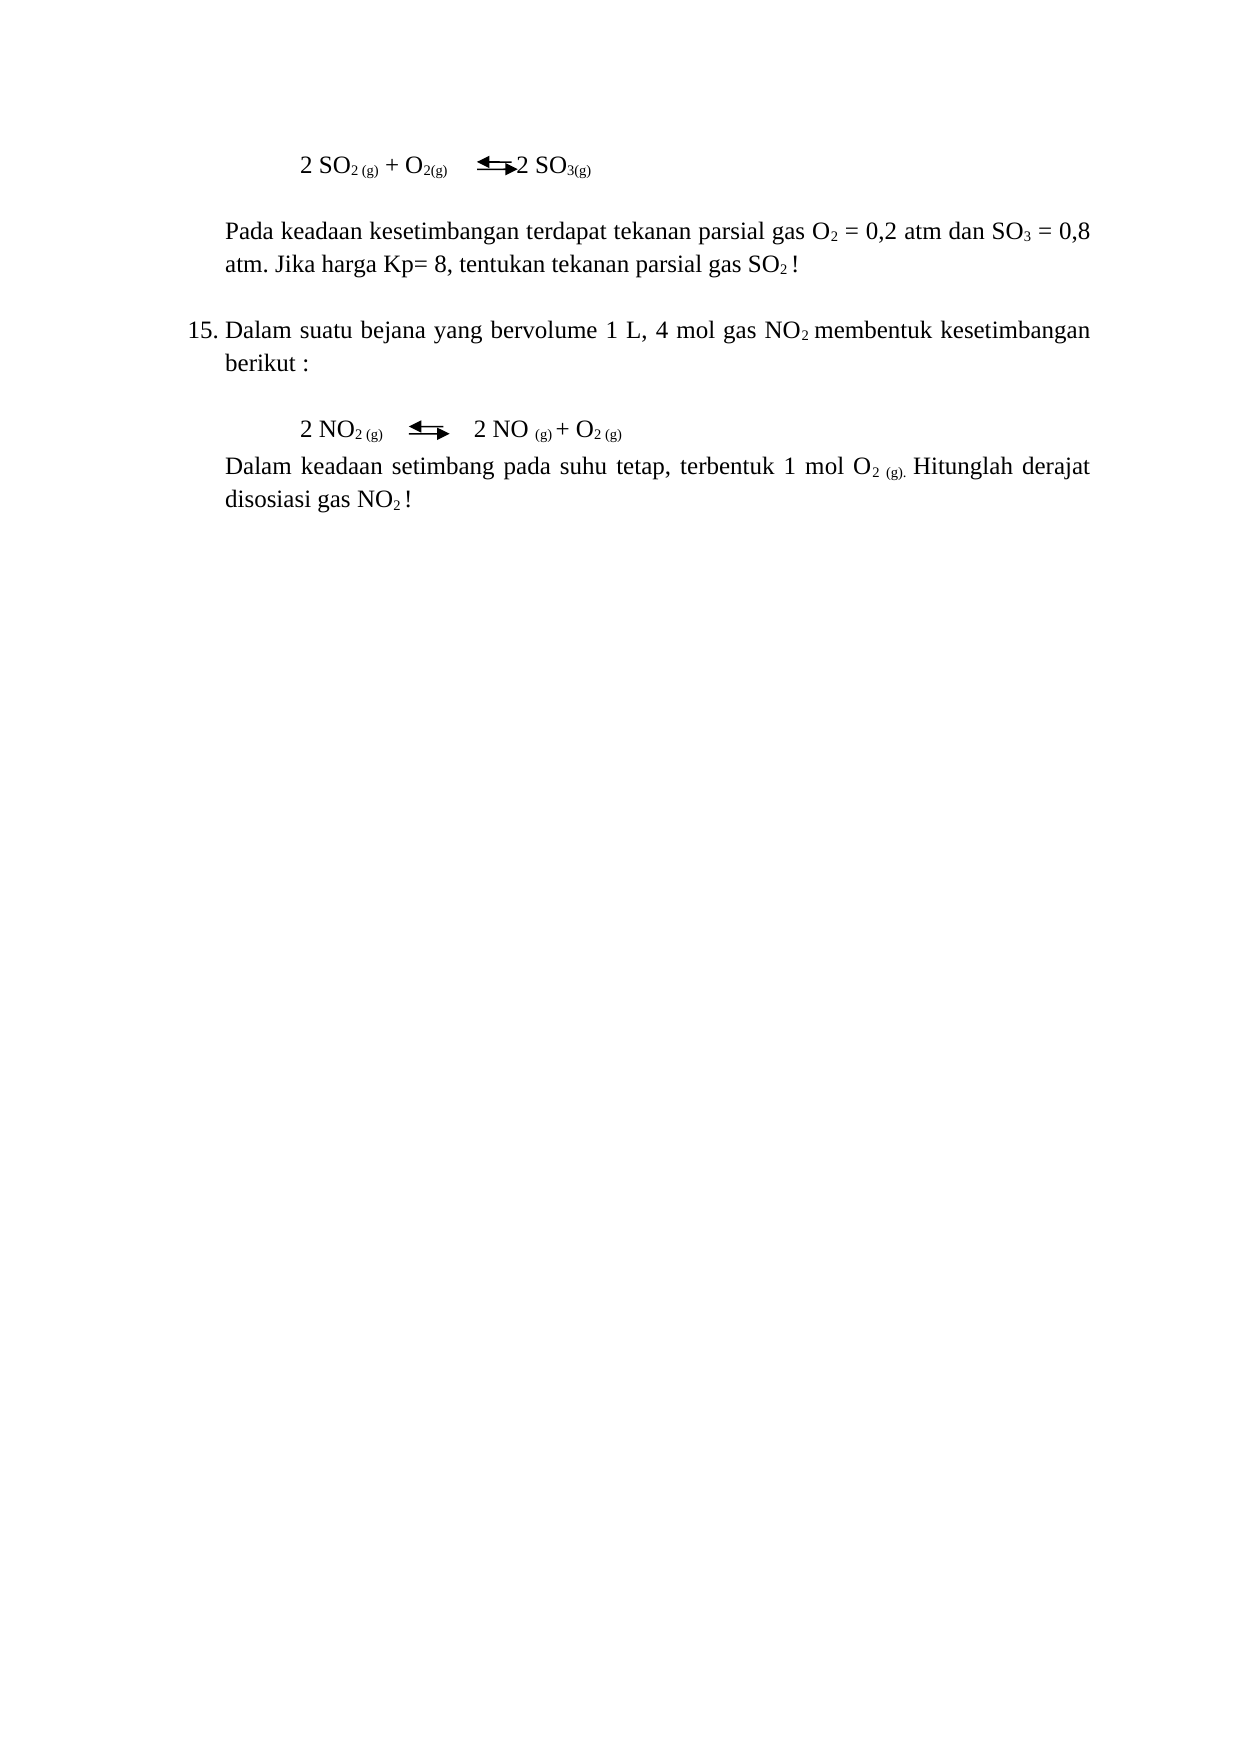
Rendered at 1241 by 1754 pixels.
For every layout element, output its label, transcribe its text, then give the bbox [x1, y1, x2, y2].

text Dalam keadaan setimbang pada suhu tetap, terbentuk 1 mol O2 (g). Hitunglah derajat disosiasi gas NO2 ! [225, 451, 1090, 513]
list Dalam suatu bejana yang bervolume 1 L, 4 mol gas NO2 membentuk kesetimbangan berikut : [187, 315, 1090, 377]
text 2 NO2 (g) 2 NO (g) + O2 (g) [225, 414, 1090, 443]
list 2 SO2 (g) + O2(g) 2 SO3(g) [225, 150, 1090, 179]
list Pada keadaan kesetimbangan terdapat tekanan parsial gas O2 = 0,2 atm dan SO3 = 0,8 atm. Jika harga Kp= 8, tentukan tekanan parsial gas SO2 ! [225, 216, 1090, 278]
